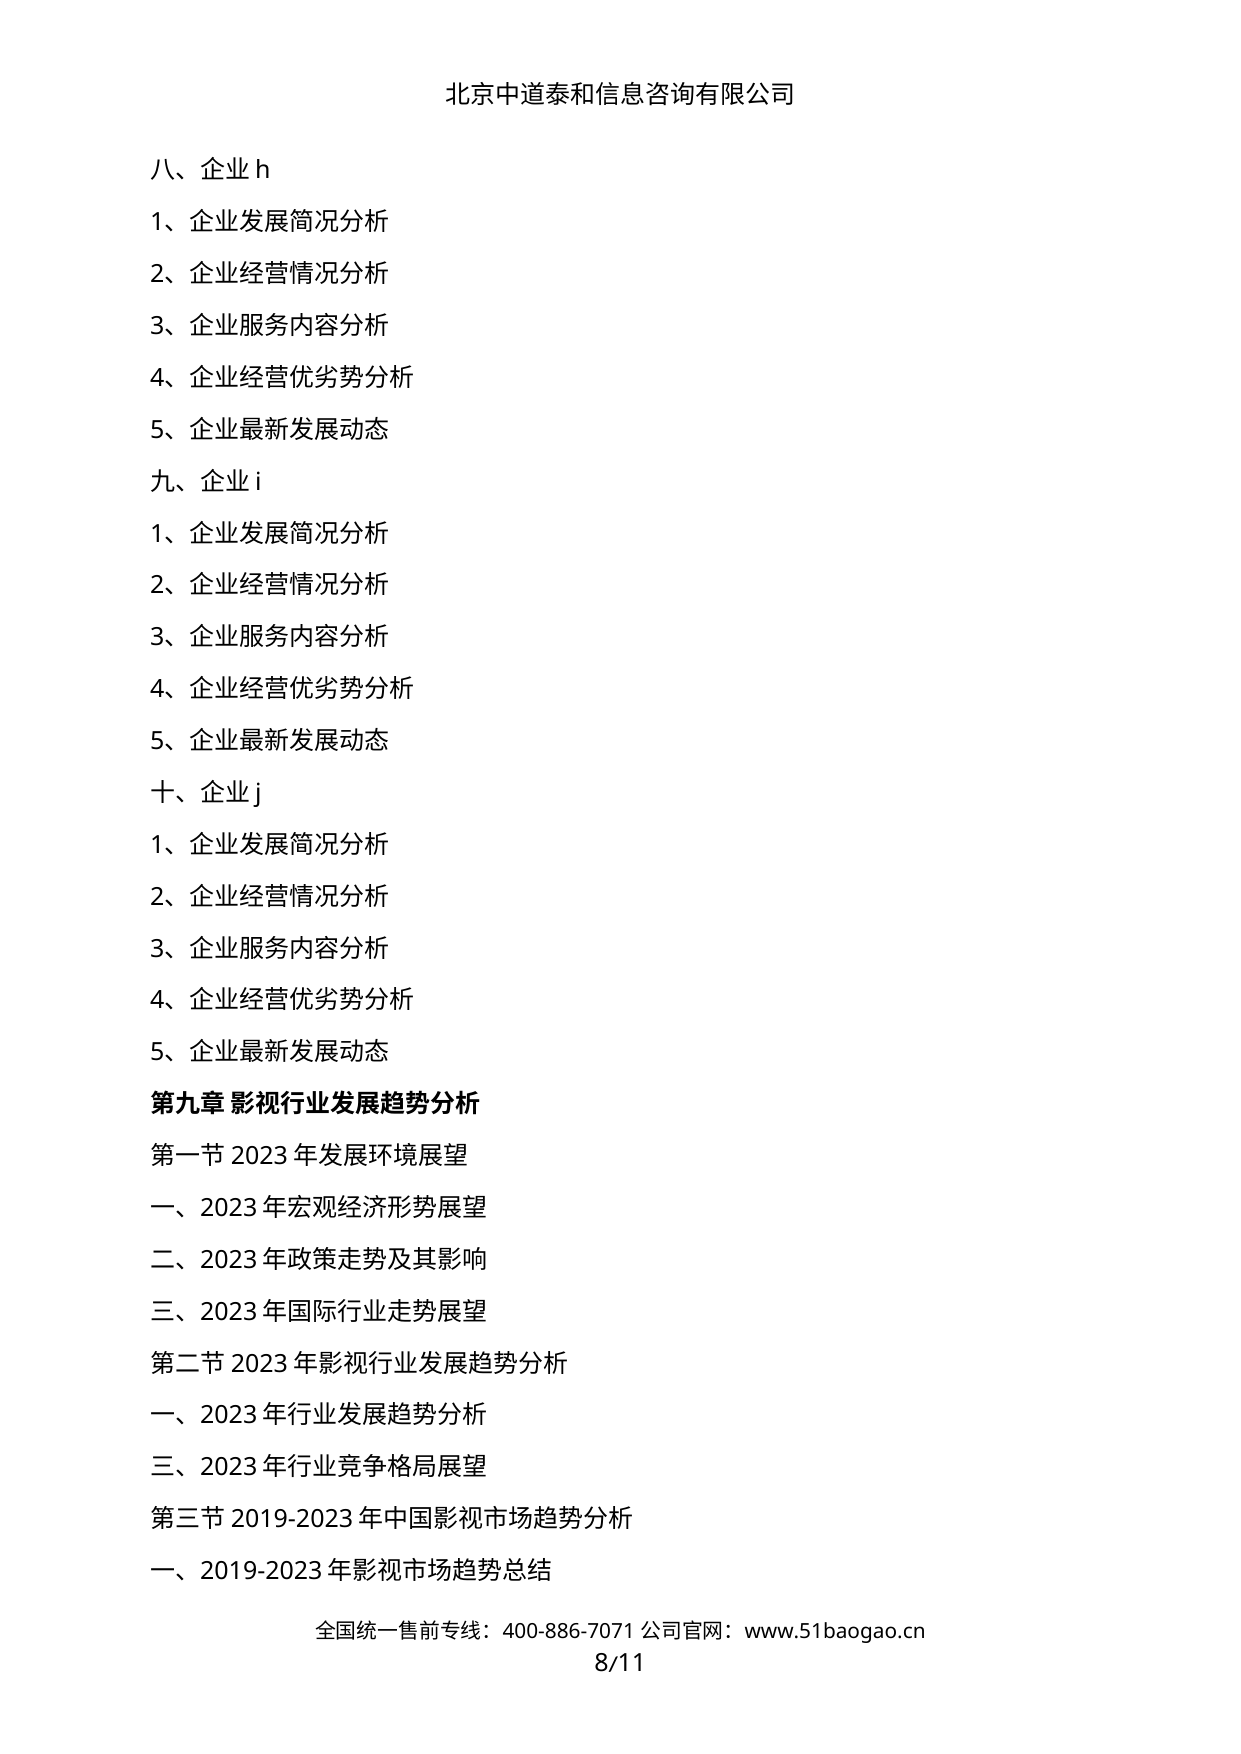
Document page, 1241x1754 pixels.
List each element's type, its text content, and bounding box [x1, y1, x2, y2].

text 一、2023年行业发展趋势分析 [150, 1395, 1090, 1431]
text 3、企业服务内容分析 [150, 928, 1090, 964]
text 第九章 影视行业发展趋势分析 [150, 1084, 1090, 1120]
text 二、2023年政策走势及其影响 [150, 1239, 1090, 1276]
text 5、企业最新发展动态 [150, 1032, 1090, 1068]
text 第三节 2019-2023年中国影视市场趋势分析 [150, 1499, 1090, 1535]
text 2、企业经营情况分析 [150, 565, 1090, 601]
text 4、企业经营优劣势分析 [150, 980, 1090, 1016]
text 1、企业发展简况分析 [150, 202, 1090, 238]
text 3、企业服务内容分析 [150, 306, 1090, 342]
text 第二节 2023年影视行业发展趋势分析 [150, 1343, 1090, 1379]
text 3、企业服务内容分析 [150, 617, 1090, 653]
text 三、2023年国际行业走势展望 [150, 1291, 1090, 1327]
text 4、企业经营优劣势分析 [150, 357, 1090, 394]
text 1、企业发展简况分析 [150, 513, 1090, 549]
text 十、企业j [150, 772, 1090, 809]
text 5、企业最新发展动态 [150, 721, 1090, 757]
text 三、2023年行业竞争格局展望 [150, 1447, 1090, 1483]
text 1、企业发展简况分析 [150, 824, 1090, 861]
text 一、2023年宏观经济形势展望 [150, 1187, 1090, 1224]
text 2、企业经营情况分析 [150, 876, 1090, 912]
text 九、企业i [150, 461, 1090, 497]
text 5、企业最新发展动态 [150, 409, 1090, 446]
text 八、企业h [150, 150, 1090, 186]
text 4、企业经营优劣势分析 [150, 669, 1090, 705]
text 2、企业经营情况分析 [150, 254, 1090, 290]
text 一、2019-2023年影视市场趋势总结 [150, 1551, 1090, 1587]
text 第一节 2023年发展环境展望 [150, 1136, 1090, 1172]
